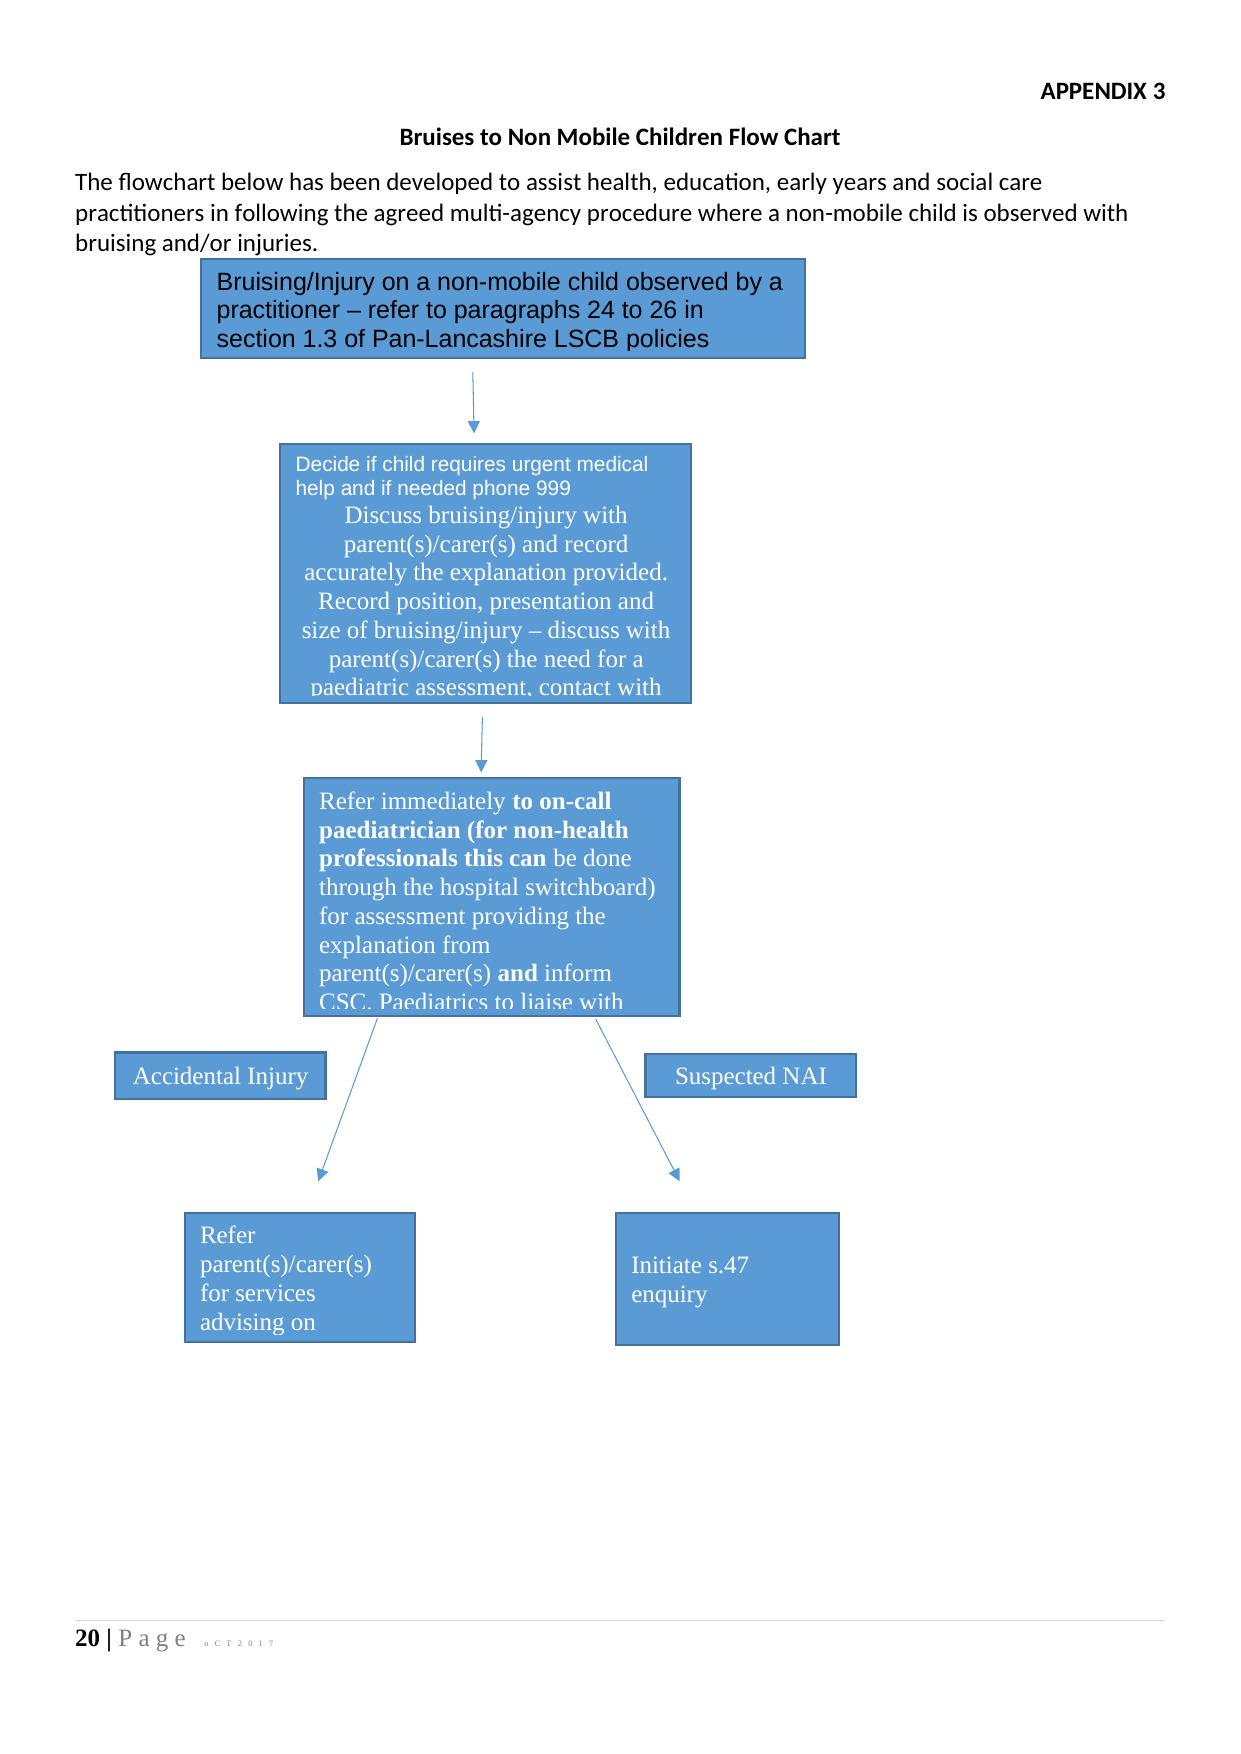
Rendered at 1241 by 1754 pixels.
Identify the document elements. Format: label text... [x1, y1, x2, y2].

text The flowchart below has been developed to assist health, education, early years and social care practitioners in following the agreed multi-agency procedure where a non-mobile child is observed with bruising and/or injuries. [75, 166, 1165, 258]
text APPENDIX 3 [75, 75, 1165, 106]
text Bruises to Non Mobile Children Flow Chart [75, 121, 1165, 151]
